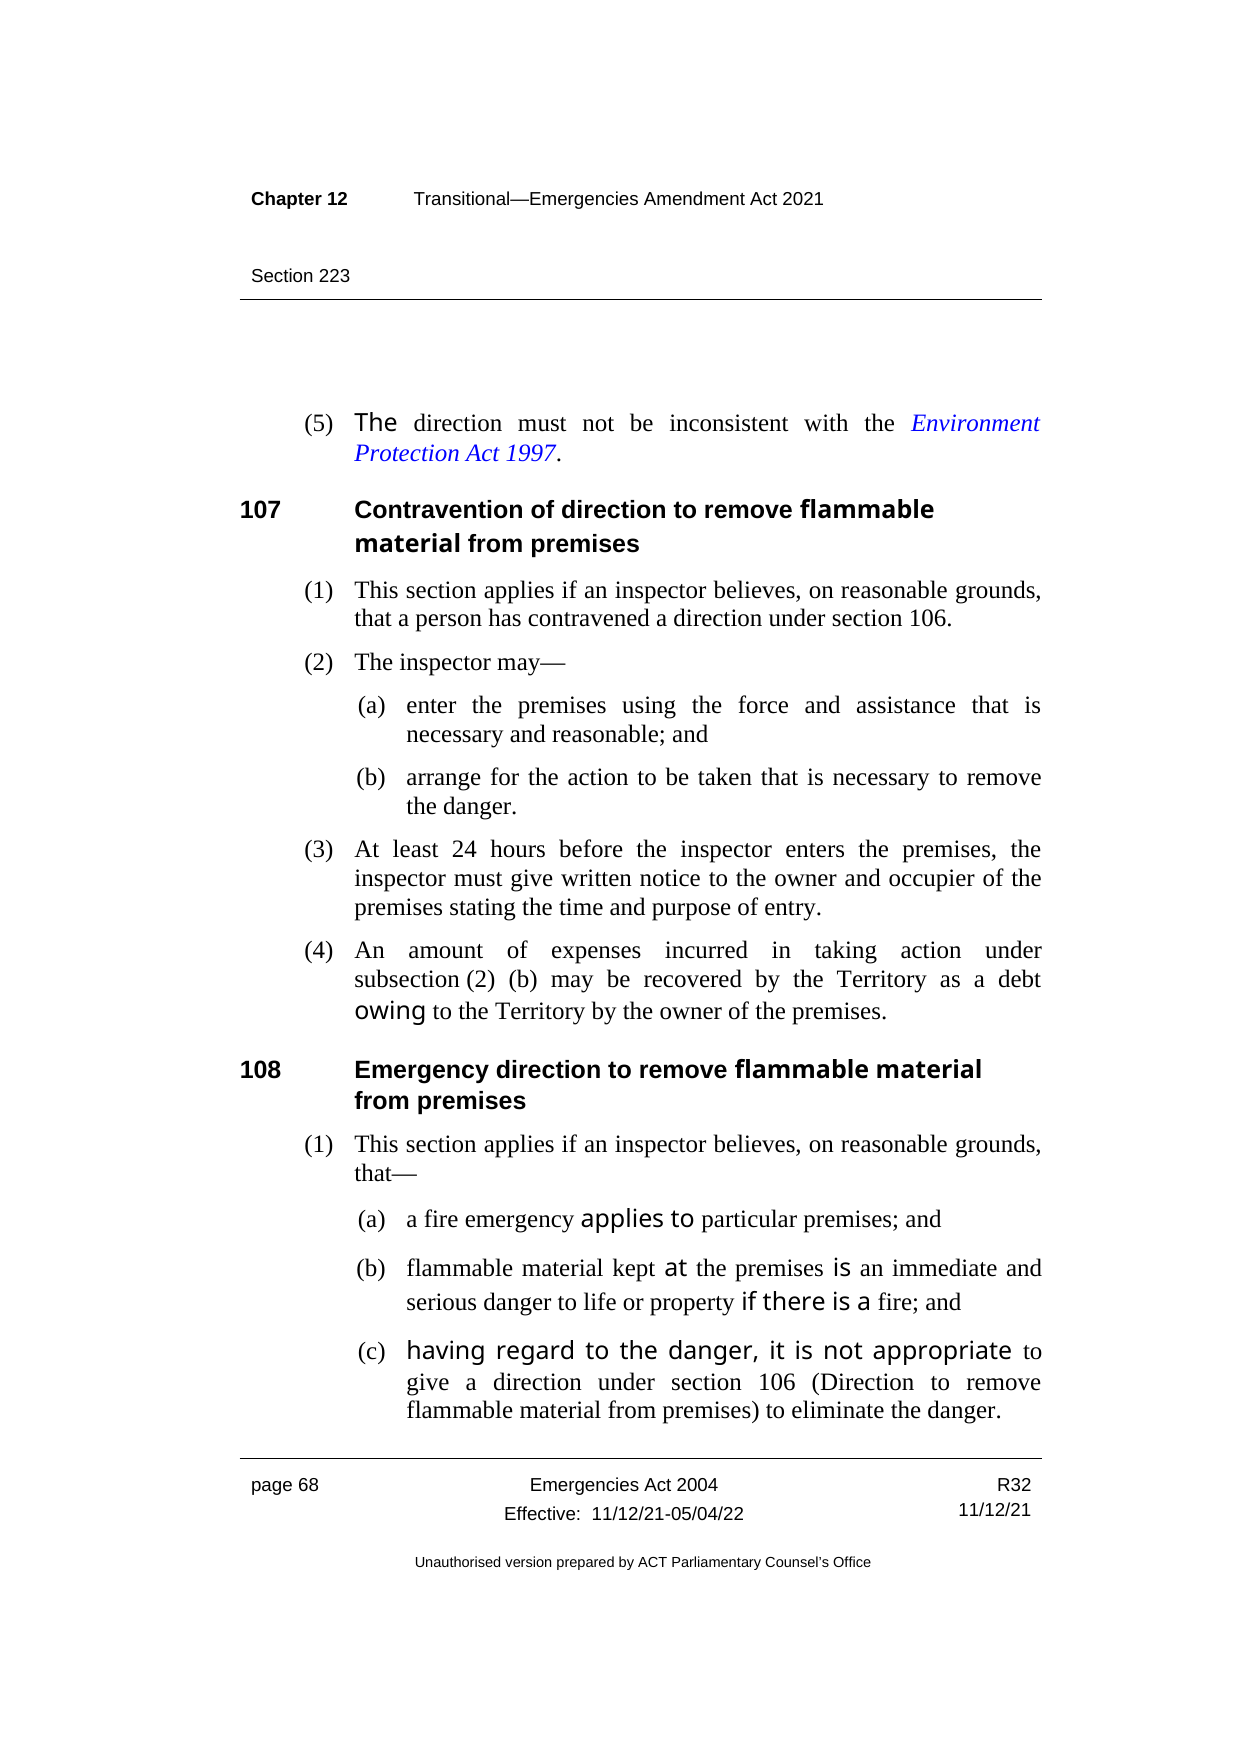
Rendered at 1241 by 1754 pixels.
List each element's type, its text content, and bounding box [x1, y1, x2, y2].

text (c) having regard to the danger, it is not appropriate to give a direction under section 106 (Direction to remove flammable material from premises) to eliminate the danger. [239, 1332, 1042, 1424]
text 107 Contravention of direction to remove flammable material from premises [239, 492, 1042, 560]
text (2) The inspector may— [239, 647, 1042, 676]
text (1) This section applies if an inspector believes, on reasonable grounds, that a person has contravened a direction under section 106. [239, 575, 1042, 632]
text 108 Emergency direction to remove flammable material from premises [239, 1052, 1042, 1114]
text (1) This section applies if an inspector believes, on reasonable grounds, that— [239, 1129, 1042, 1187]
text (a) enter the premises using the force and assistance that is necessary and reasonable; and [239, 690, 1042, 748]
text (a) a fire emergency applies to particular premises; and [239, 1201, 1042, 1235]
text (b) flammable material kept at the premises is an immediate and serious danger to life or property if there is a fire; and [239, 1250, 1042, 1318]
text (5) The direction must not be inconsistent with the Environment Protection Act 1997. [239, 404, 1042, 467]
text (4) An amount of expenses incurred in taking action under subsection (2) (b) may be recovered by the Territory as a debt owing to the Territory by the owner of the premises. [239, 935, 1042, 1027]
text (3) At least 24 hours before the inspector enters the premises, the inspector must give written notice to the owner and occupier of the premises stating the time and purpose of entry. [239, 834, 1042, 921]
text (b) arrange for the action to be taken that is necessary to remove the danger. [239, 762, 1042, 820]
